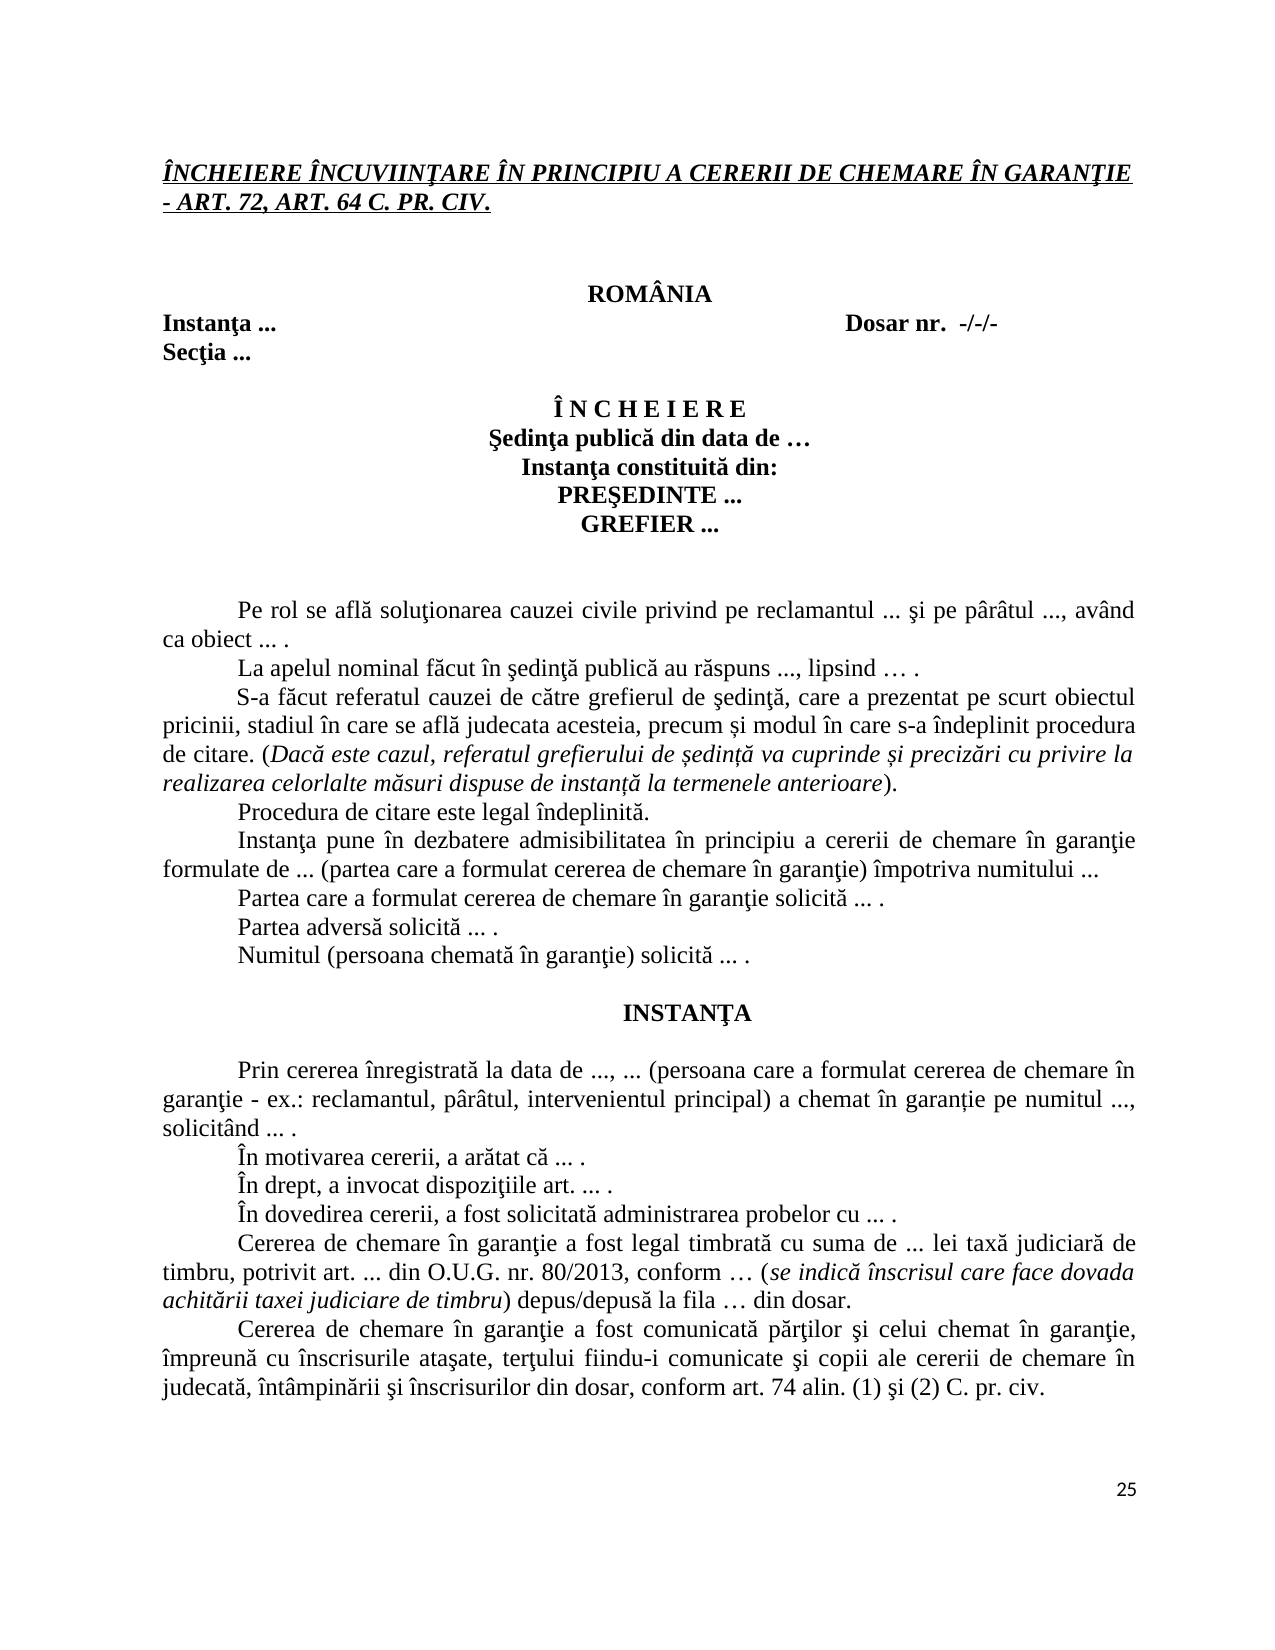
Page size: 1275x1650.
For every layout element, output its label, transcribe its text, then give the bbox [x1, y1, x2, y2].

text Instanţa constituită din: [162, 452, 1137, 480]
text Cererea de chemare în garanţie a fost legal timbrată cu suma de ... lei taxă judiciară de timbru, potrivit art. ... din O.U.G. nr. 80/2013, conform … (se indică înscrisul care face dovada achitării taxei judiciare de timbru) depus/depusă la fila … din dosar. [162, 1228, 1137, 1314]
text Pe rol se află soluţionarea cauzei civile privind pe reclamantul ... şi pe pârâtul ..., având ca obiect ... . [162, 595, 1137, 653]
text Instanţa ... Dosar nr. -/-/- [162, 308, 1137, 337]
subtitle Încheiere încuviinţare în principiu a cererii de chemare în garanţie - art. 72, art. 64 C. pr. civ. [162, 158, 1137, 215]
text Î N C H E I E R E [162, 394, 1137, 423]
text S-a făcut referatul cauzei de către grefierul de şedinţă, care a prezentat pe scurt obiectul pricinii, stadiul în care se află judecata acesteia, precum și modul în care s-a îndeplinit procedura de citare. (Dacă este cazul, referatul grefierului de ședință va cuprinde și precizări cu privire la realizarea celorlalte măsuri dispuse de instanță la termenele anterioare). [162, 682, 1137, 797]
text Secţia ... [162, 337, 1137, 365]
text În motivarea cererii, a arătat că ... . [162, 1142, 1137, 1170]
text GREFIER ... [162, 509, 1137, 538]
text Procedura de citare este legal îndeplinită. [162, 797, 1137, 825]
text PREŞEDINTE ... [162, 480, 1137, 509]
text Şedinţa publică din data de … [162, 423, 1137, 452]
text INSTANŢA [162, 998, 1137, 1027]
text Partea care a formulat cererea de chemare în garanţie solicită ... . [162, 883, 1137, 912]
text Cererea de chemare în garanţie a fost comunicată părţilor şi celui chemat în garanţie, împreună cu înscrisurile ataşate, terţului fiindu-i comunicate şi copii ale cererii de chemare în judecată, întâmpinării şi înscrisurilor din dosar, conform art. 74 alin. (1) şi (2) C. pr. civ. [162, 1314, 1137, 1400]
text Numitul (persoana chemată în garanţie) solicită ... . [162, 940, 1137, 969]
text Prin cererea înregistrată la data de ..., ... (persoana care a formulat cererea de chemare în garanţie - ex.: reclamantul, pârâtul, intervenientul principal) a chemat în garanție pe numitul ..., solicitând ... . [162, 1055, 1137, 1142]
text În drept, a invocat dispoziţiile art. ... . [162, 1170, 1137, 1199]
text În dovedirea cererii, a fost solicitată administrarea probelor cu ... . [162, 1199, 1137, 1228]
text Partea adversă solicită ... . [162, 912, 1137, 940]
text La apelul nominal făcut în şedinţă publică au răspuns ..., lipsind … . [162, 653, 1137, 682]
text Instanţa pune în dezbatere admisibilitatea în principiu a cererii de chemare în garanţie formulate de ... (partea care a formulat cererea de chemare în garanţie) împotriva numitului ... [162, 825, 1137, 883]
text ROMÂNIA [162, 279, 1137, 308]
